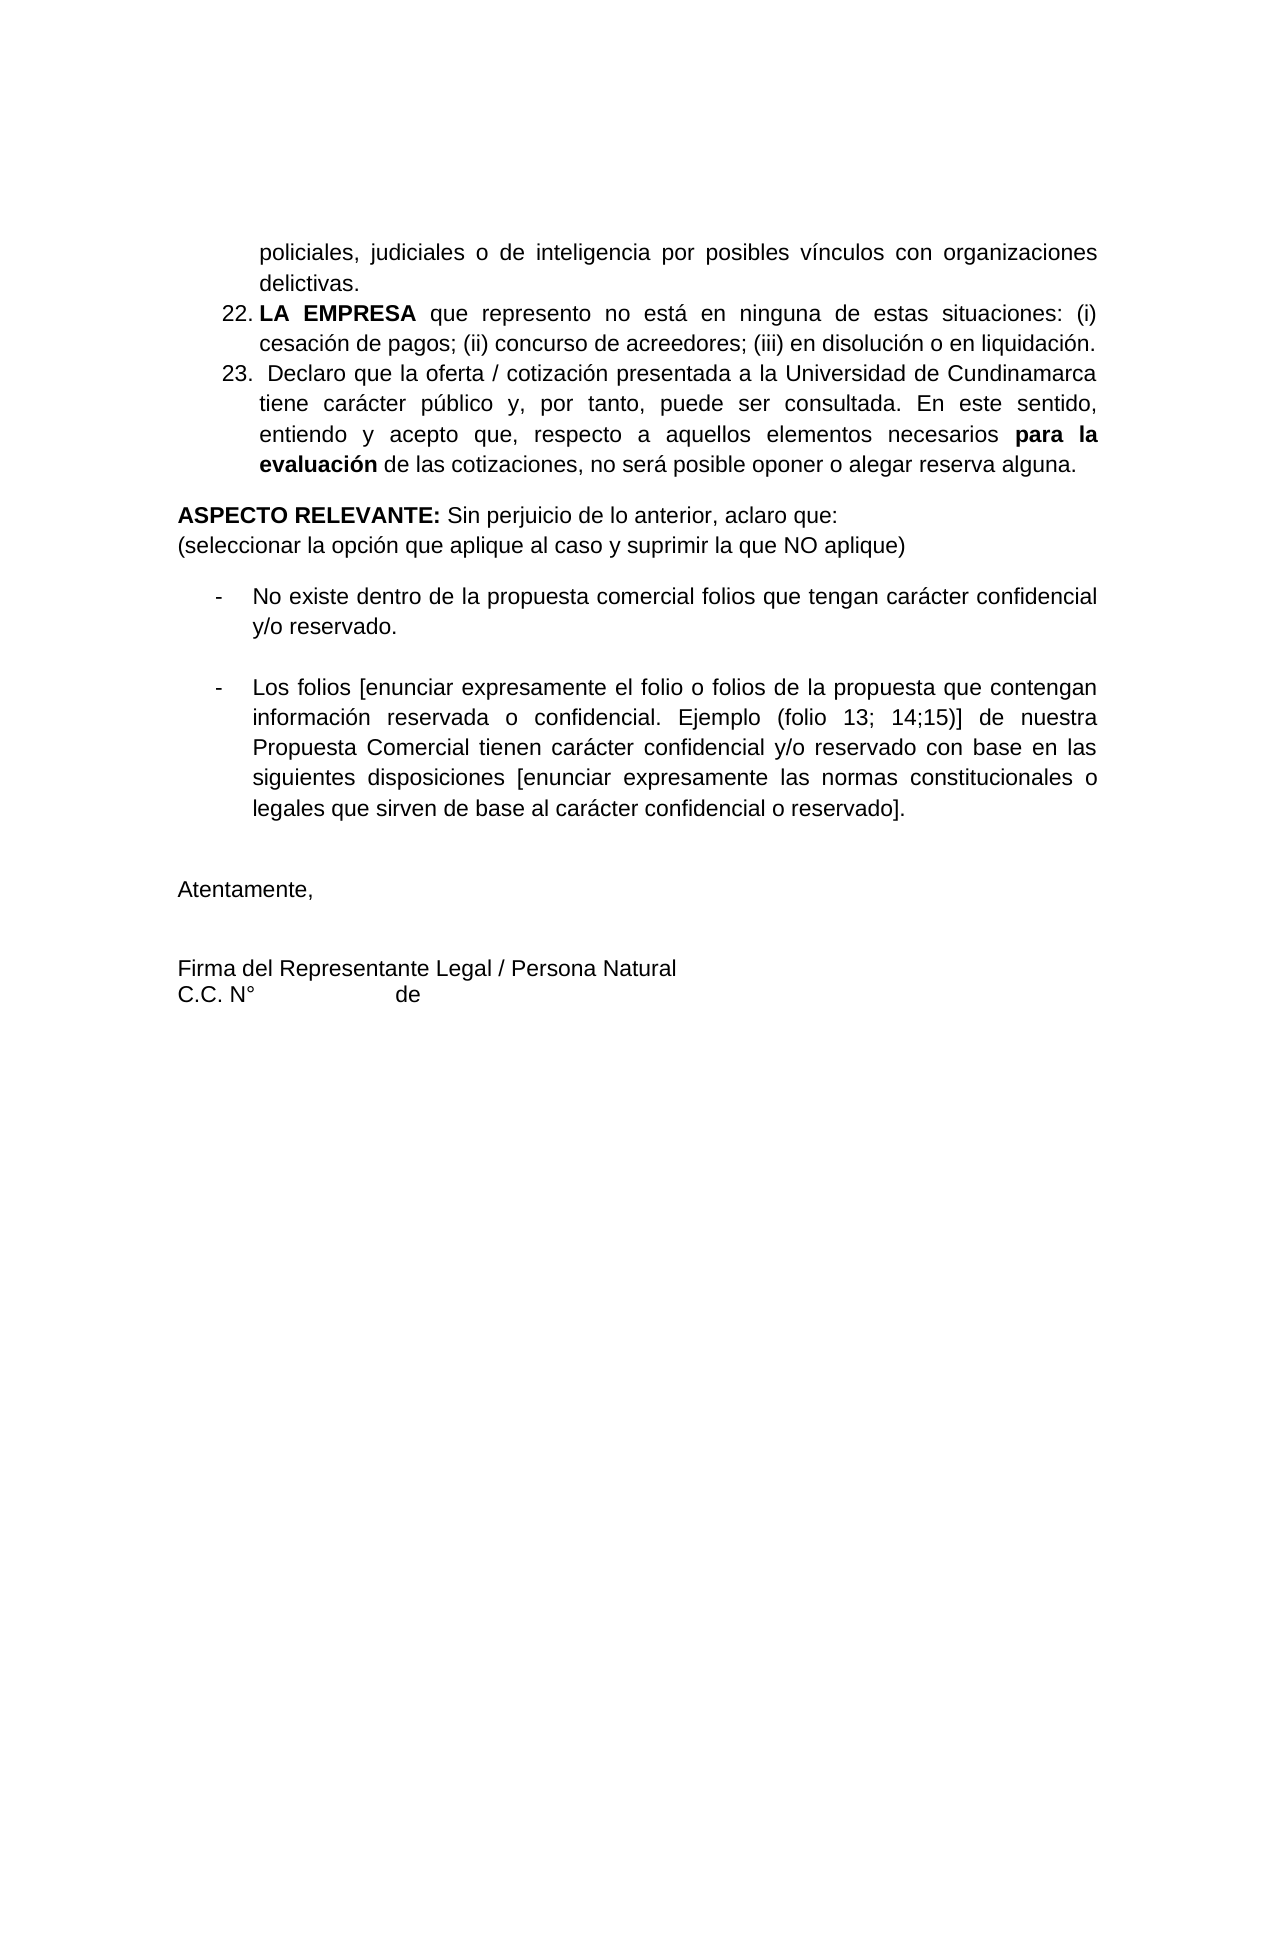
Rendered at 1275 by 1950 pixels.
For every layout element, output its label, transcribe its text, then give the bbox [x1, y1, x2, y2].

list LA EMPRESA que represento no está en ninguna de estas situaciones: (i) cesación de pagos; (ii) concurso de acreedores; (iii) en disolución o en liquidación. [222, 300, 1098, 356]
list Declaro que la oferta / cotización presentada a la Universidad de Cundinamarca tiene carácter público y, por tanto, puede ser consultada. En este sentido, entiendo y acepto que, respecto a aquellos elementos necesarios para la evaluación de las cotizaciones, no será posible oponer o alegar reserva alguna. [222, 360, 1098, 477]
text C.C. N° de [177, 981, 1098, 1007]
text Atentamente, [177, 876, 1098, 902]
list No existe dentro de la propuesta comercial folios que tengan carácter confidencial y/o reservado. [215, 583, 1098, 639]
text (seleccionar la opción que aplique al caso y suprimir la que NO aplique) [177, 532, 1098, 558]
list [222, 239, 1098, 296]
text ASPECTO RELEVANTE: Sin perjuicio de lo anterior, aclaro que: [177, 502, 1098, 528]
list Los folios [enunciar expresamente el folio o folios de la propuesta que contengan información reservada o confidencial. Ejemplo (folio 13; 14;15)] de nuestra Propuesta Comercial tienen carácter confidencial y/o reservado con base en las siguientes disposiciones [enunciar expresamente las normas constitucionales o legales que sirven de base al carácter confidencial o reservado]. [215, 674, 1098, 821]
text Firma del Representante Legal / Persona Natural [177, 955, 1098, 981]
